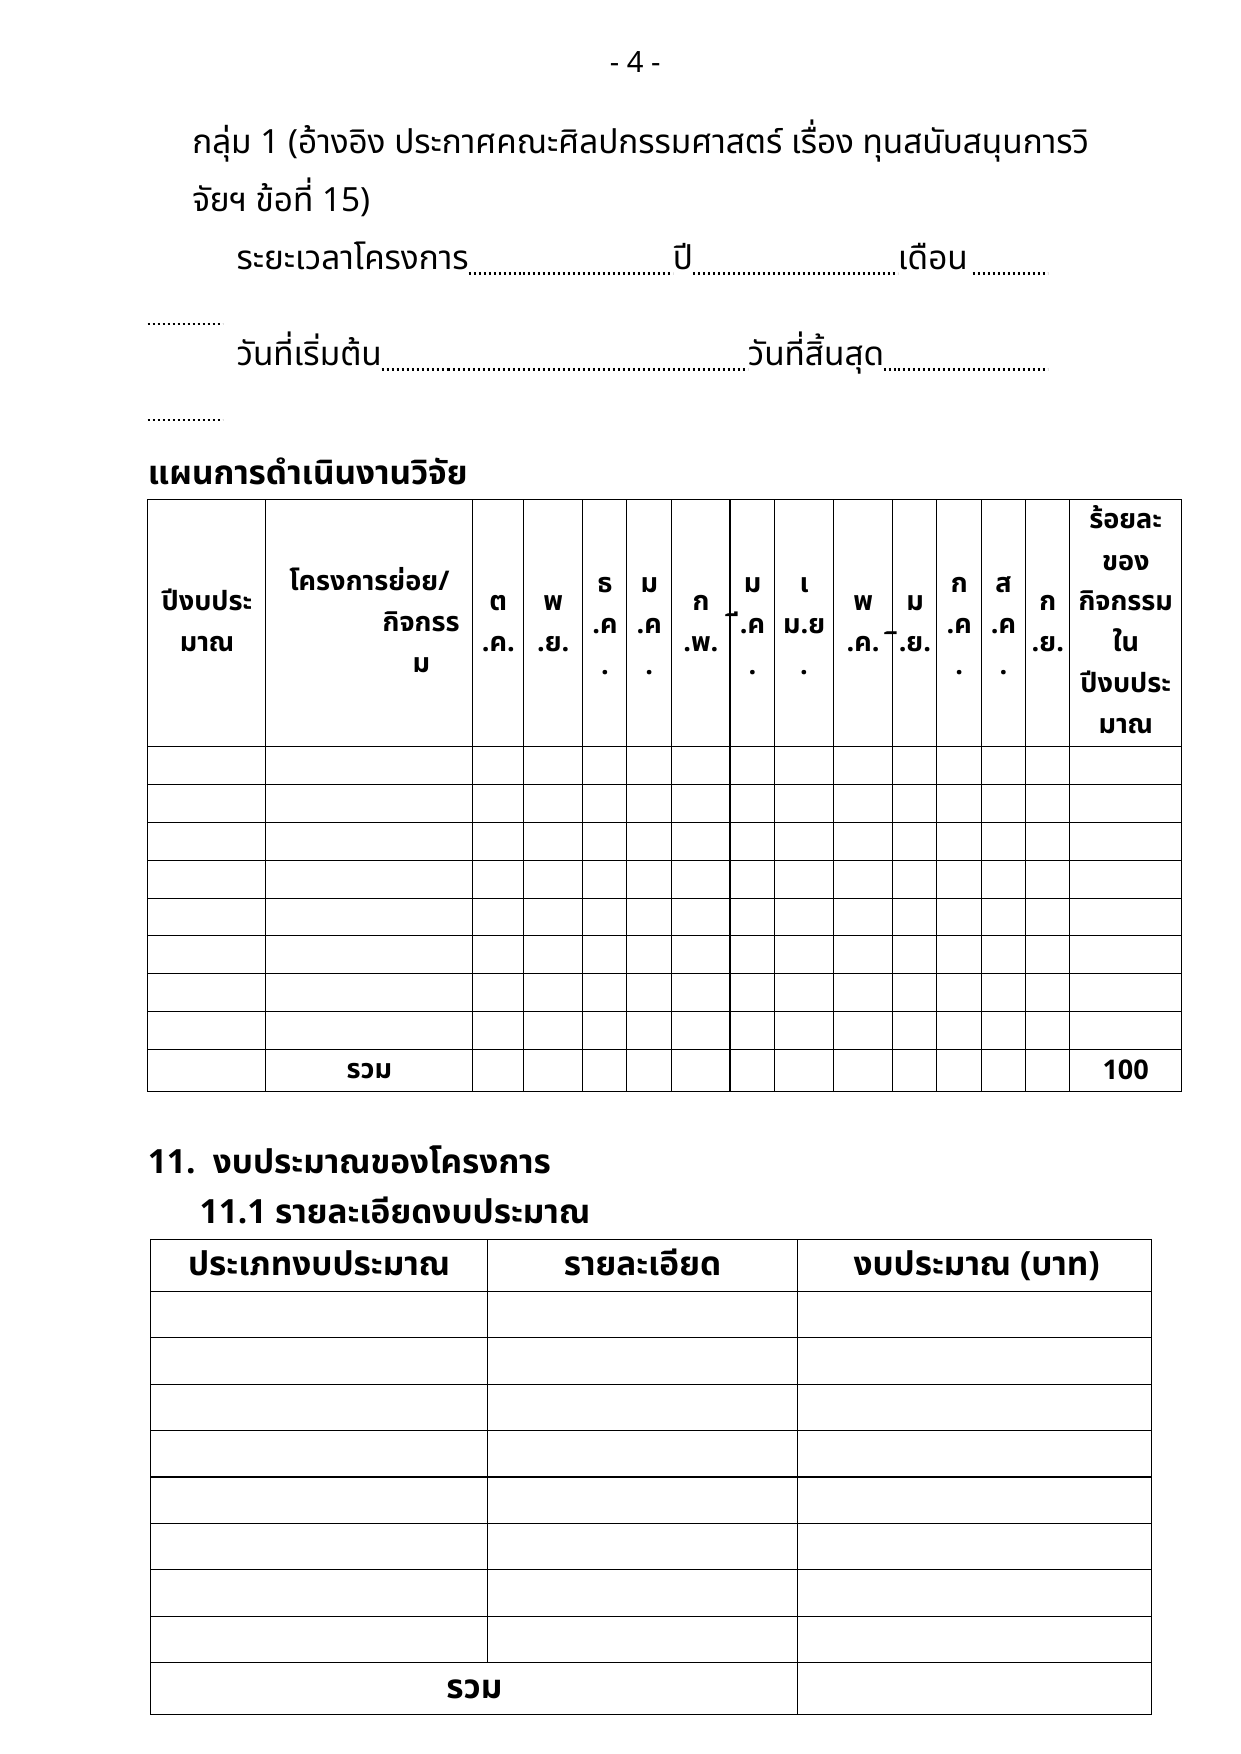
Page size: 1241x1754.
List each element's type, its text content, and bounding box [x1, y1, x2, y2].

table_cell [266, 936, 472, 973]
table_header ก.ย. [1026, 500, 1069, 746]
table_cell [1070, 823, 1181, 859]
table_cell [148, 899, 265, 935]
table_cell [672, 823, 729, 859]
table_header มี.ค. [731, 500, 774, 746]
table_cell [524, 823, 582, 859]
table_cell [148, 861, 265, 897]
table_cell [583, 747, 626, 784]
table_cell [937, 785, 981, 822]
table_cell [1070, 974, 1181, 1011]
table_cell [834, 1012, 892, 1049]
table_cell [473, 899, 523, 935]
table_cell [937, 861, 981, 897]
table_cell [583, 861, 626, 897]
table_cell [151, 1570, 487, 1616]
table_cell [148, 747, 265, 784]
table_cell [775, 899, 833, 935]
table_cell [524, 861, 582, 897]
table_cell [627, 936, 671, 973]
table_cell [775, 823, 833, 859]
table_cell [151, 1431, 487, 1476]
table_header พ.ย. [524, 500, 582, 746]
table_cell [798, 1338, 1151, 1383]
table_cell [473, 1050, 523, 1091]
table_cell [1026, 1012, 1069, 1049]
table_cell [151, 1385, 487, 1430]
table_cell [524, 936, 582, 973]
table_cell [524, 785, 582, 822]
table_cell [775, 861, 833, 897]
table_cell [1026, 861, 1069, 897]
table_cell [672, 1012, 729, 1049]
table_cell [1070, 861, 1181, 897]
table_cell [834, 974, 892, 1011]
table_cell [266, 747, 472, 784]
table_cell [583, 1012, 626, 1049]
table_cell [798, 1617, 1151, 1662]
table_cell [982, 936, 1025, 973]
table_cell [151, 1617, 487, 1662]
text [148, 118, 1122, 227]
table_cell [473, 1012, 523, 1049]
table_cell 100 [1070, 1050, 1181, 1091]
table_cell [775, 1012, 833, 1049]
table_cell [672, 861, 729, 897]
table_cell [488, 1431, 797, 1476]
table_cell [937, 936, 981, 973]
table_cell [798, 1431, 1151, 1476]
table_cell [473, 861, 523, 897]
table_cell [151, 1478, 487, 1523]
table_cell [488, 1385, 797, 1430]
table_cell [982, 1012, 1025, 1049]
table_cell [473, 747, 523, 784]
table_cell [627, 861, 671, 897]
table_cell [982, 1050, 1025, 1091]
table_cell [524, 974, 582, 1011]
table_cell [524, 899, 582, 935]
table_cell [488, 1524, 797, 1569]
table_header ร้อยละของกิจกรรมในปีงบประมาณ [1070, 500, 1181, 746]
text ระยะเวลาโครงการ ปี เดือน [148, 234, 1122, 330]
text วันที่เริ่มต้น วันที่สิ้นสุด [148, 330, 1122, 426]
table_header รายละเอียด [488, 1240, 797, 1291]
table_cell [798, 1570, 1151, 1616]
table_cell [731, 747, 774, 784]
table_cell [627, 747, 671, 784]
table_cell [937, 899, 981, 935]
table_cell [937, 823, 981, 859]
table_cell [627, 785, 671, 822]
table_cell [982, 861, 1025, 897]
table_cell [672, 936, 729, 973]
table_header ก.พ. [672, 500, 729, 746]
table_cell [151, 1292, 487, 1337]
table_cell [937, 747, 981, 784]
table_cell [148, 974, 265, 1011]
table_cell [982, 974, 1025, 1011]
table_cell [731, 823, 774, 859]
table_cell [775, 747, 833, 784]
table_cell [731, 861, 774, 897]
table_cell [583, 823, 626, 859]
table_cell [798, 1524, 1151, 1569]
table_cell [893, 861, 936, 897]
table_header ประเภทงบประมาณ [151, 1240, 487, 1291]
table_header ส.ค. [982, 500, 1025, 746]
table_cell [834, 899, 892, 935]
table_cell [937, 974, 981, 1011]
table_cell [1026, 974, 1069, 1011]
table_cell [488, 1570, 797, 1616]
table_cell [798, 1292, 1151, 1337]
table_cell [731, 899, 774, 935]
table_cell [982, 823, 1025, 859]
table_header โครงการย่อย/กิจกรรม [266, 500, 472, 746]
table_cell [266, 785, 472, 822]
table_cell [775, 936, 833, 973]
table_cell [266, 974, 472, 1011]
table_cell [834, 936, 892, 973]
table_cell [1070, 936, 1181, 973]
table_header ก.ค. [937, 500, 981, 746]
table_cell [1070, 747, 1181, 784]
table_cell [148, 1012, 265, 1049]
table_cell [1026, 823, 1069, 859]
table_cell [834, 747, 892, 784]
table_header พ.ค. [834, 500, 892, 746]
table_cell [672, 1050, 729, 1091]
table_cell [473, 936, 523, 973]
table_cell [583, 974, 626, 1011]
table_cell [488, 1617, 797, 1662]
table_cell [672, 974, 729, 1011]
table_cell [473, 823, 523, 859]
table_cell [1070, 785, 1181, 822]
table_cell [148, 1050, 265, 1091]
table_cell [1026, 1050, 1069, 1091]
list 11.1 รายละเอียดงบประมาณ [148, 1188, 1122, 1239]
table_cell [148, 823, 265, 859]
table_header ต.ค. [473, 500, 523, 746]
table_cell [1026, 936, 1069, 973]
table_cell [1070, 899, 1181, 935]
table_cell [775, 974, 833, 1011]
table_cell [1026, 747, 1069, 784]
table_cell [266, 899, 472, 935]
table_cell รวม [151, 1663, 797, 1714]
table_cell [151, 1524, 487, 1569]
table_cell [672, 785, 729, 822]
table_cell [893, 823, 936, 859]
table_cell [893, 974, 936, 1011]
table_cell [148, 785, 265, 822]
table_cell [893, 899, 936, 935]
table_cell [488, 1292, 797, 1337]
table_cell [672, 899, 729, 935]
table_cell [937, 1050, 981, 1091]
table_header ธ.ค. [583, 500, 626, 746]
table_cell [731, 974, 774, 1011]
table_cell [775, 1050, 833, 1091]
table_header ม.ค. [627, 500, 671, 746]
table_cell [775, 785, 833, 822]
table_cell [583, 1050, 626, 1091]
table_cell [798, 1478, 1151, 1523]
table_cell [1026, 785, 1069, 822]
table_cell [627, 1050, 671, 1091]
table_cell [798, 1663, 1151, 1714]
table_cell รวม [266, 1050, 472, 1091]
table_cell [148, 936, 265, 973]
table_cell [982, 899, 1025, 935]
table_cell [627, 899, 671, 935]
table_cell [524, 1012, 582, 1049]
table_cell [488, 1338, 797, 1383]
table_cell [731, 1050, 774, 1091]
list 11. งบประมาณของโครงการ [148, 1138, 1122, 1188]
table_header มิ.ย. [893, 500, 936, 746]
table_cell [834, 823, 892, 859]
table_cell [488, 1478, 797, 1523]
table_cell [672, 747, 729, 784]
table_cell [524, 747, 582, 784]
table_cell [731, 785, 774, 822]
table_cell [834, 785, 892, 822]
table_cell [982, 747, 1025, 784]
table_cell [151, 1338, 487, 1383]
table_cell [627, 1012, 671, 1049]
table_cell [1070, 1012, 1181, 1049]
text แผนการดำเนินงานวิจัย [148, 449, 1122, 499]
table_cell [893, 785, 936, 822]
table_cell [731, 1012, 774, 1049]
table_cell [473, 974, 523, 1011]
table_cell [731, 936, 774, 973]
table_cell [834, 861, 892, 897]
table_cell [583, 936, 626, 973]
table_cell [1026, 899, 1069, 935]
table_cell [937, 1012, 981, 1049]
table_cell [893, 936, 936, 973]
table_cell [266, 1012, 472, 1049]
table_cell [627, 823, 671, 859]
table_cell [893, 1012, 936, 1049]
table_cell [982, 785, 1025, 822]
table_header ปีงบประมาณ [148, 500, 265, 746]
table_header งบประมาณ (บาท) [798, 1240, 1151, 1291]
table_cell [583, 785, 626, 822]
table_cell [798, 1385, 1151, 1430]
table_cell [893, 1050, 936, 1091]
table_cell [583, 899, 626, 935]
table_cell [893, 747, 936, 784]
table_cell [473, 785, 523, 822]
table_cell [627, 974, 671, 1011]
table_cell [834, 1050, 892, 1091]
table_cell [524, 1050, 582, 1091]
table_cell [266, 823, 472, 859]
table_cell [266, 861, 472, 897]
table_header เม.ย. [775, 500, 833, 746]
